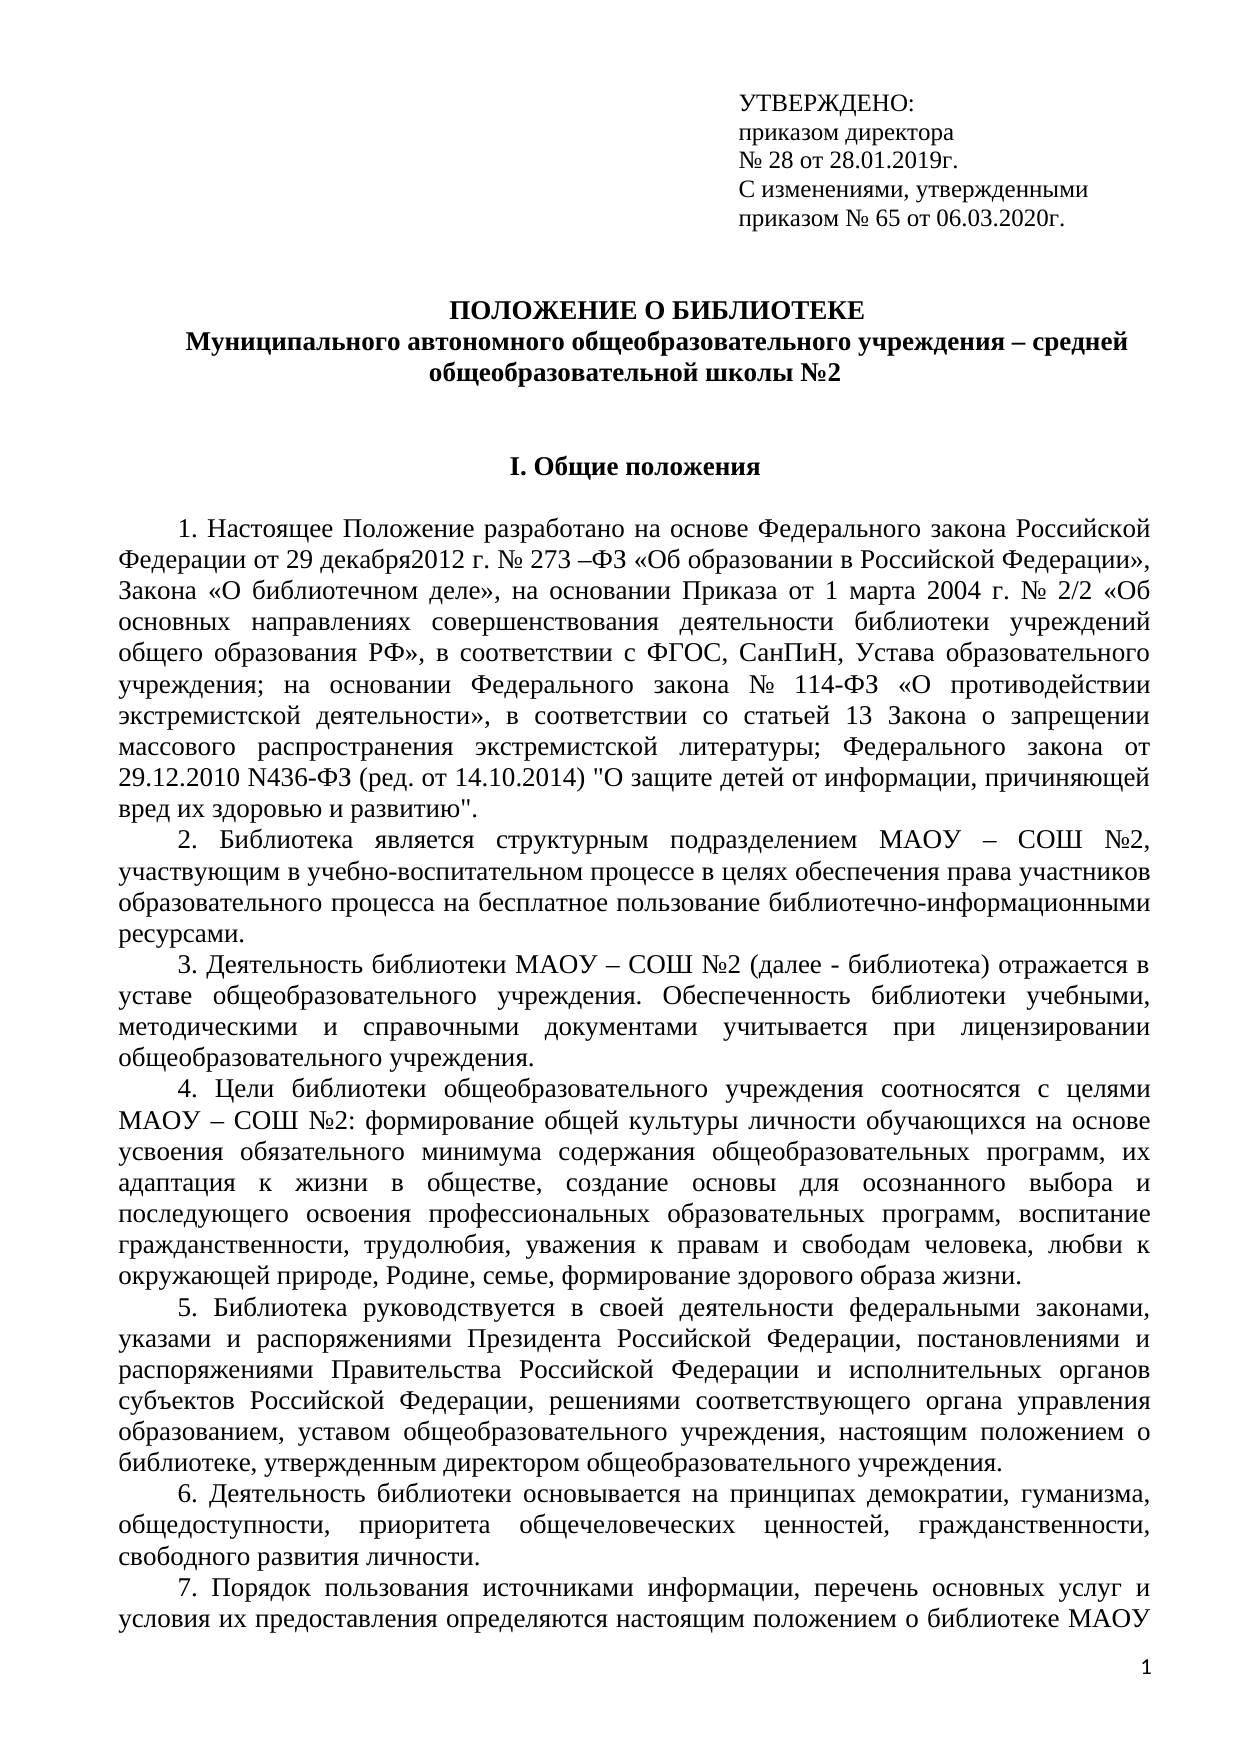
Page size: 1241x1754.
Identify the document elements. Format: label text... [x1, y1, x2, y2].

text Муниципального автономного общеобразовательного учреждения – средней общеобразовательной школы №2 [118, 325, 1152, 387]
text УТВЕРЖДЕНО: [738, 88, 1152, 117]
text 3. Деятельность библиотеки МАОУ – СОШ №2 (далее - библиотека) отражается в уставе общеобразовательного учреждения. Обеспеченность библиотеки учебными, методическими и справочными документами учитывается при лицензировании общеобразовательного учреждения. [118, 948, 1152, 1073]
text № 28 от 28.01.2019г. [738, 145, 1152, 174]
text приказом директора [738, 117, 1152, 145]
text ПОЛОЖЕНИЕ О БИБЛИОТЕКЕ [118, 294, 1152, 325]
text 4. Цели библиотеки общеобразовательного учреждения соотносятся с целями МАОУ – СОШ №2: формирование общей культуры личности обучающихся на основе усвоения обязательного минимума содержания общеобразовательных программ, их адаптация к жизни в обществе, создание основы для осознанного выбора и последующего освоения профессиональных образовательных программ, воспитание гражданственности, трудолюбия, уважения к правам и свободам человека, любви к окружающей природе, Родине, семье, формирование здорового образа жизни. [118, 1073, 1152, 1291]
text 2. Библиотека является структурным подразделением МАОУ – СОШ №2, участвующим в учебно-воспитательном процессе в целях обеспечения права участников образовательного процесса на бесплатное пользование библиотечно-информационными ресурсами. [118, 823, 1152, 948]
text С изменениями, утвержденными приказом № 65 от 06.03.2020г. [738, 174, 1152, 232]
text I. Общие положения [118, 450, 1152, 481]
text 1. Настоящее Положение разработано на основе Федерального закона Российской Федерации от 29 декабря2012 г. № 273 –ФЗ «Об образовании в Российской Федерации», Закона «О библиотечном деле», на основании Приказа от 1 марта 2004 г. № 2/2 «Об основных направлениях совершенствования деятельности библиотеки учреждений общего образования РФ», в соответствии с ФГОС, СанПиН, Устава образовательного учреждения; на основании Федерального закона № 114-ФЗ «О противодействии экстремистской деятельности», в соответствии со статьей 13 Закона о запрещении массового распространения экстремистской литературы; Федерального закона от 29.12.2010 N436-ФЗ (ред. от 14.10.2014) "О защите детей от информации, причиняющей вред их здоровью и развитию". [118, 512, 1152, 823]
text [118, 1571, 1152, 1633]
text 6. Деятельность библиотеки основывается на принципах демократии, гуманизма, общедоступности, приоритета общечеловеческих ценностей, гражданственности, свободного развития личности. [118, 1477, 1152, 1571]
text 5. Библиотека руководствуется в своей деятельности федеральными законами, указами и распоряжениями Президента Российской Федерации, постановлениями и распоряжениями Правительства Российской Федерации и исполнительных органов субъектов Российской Федерации, решениями соответствующего органа управления образованием, уставом общеобразовательного учреждения, настоящим положением о библиотеке, утвержденным директором общеобразовательного учреждения. [118, 1291, 1152, 1477]
